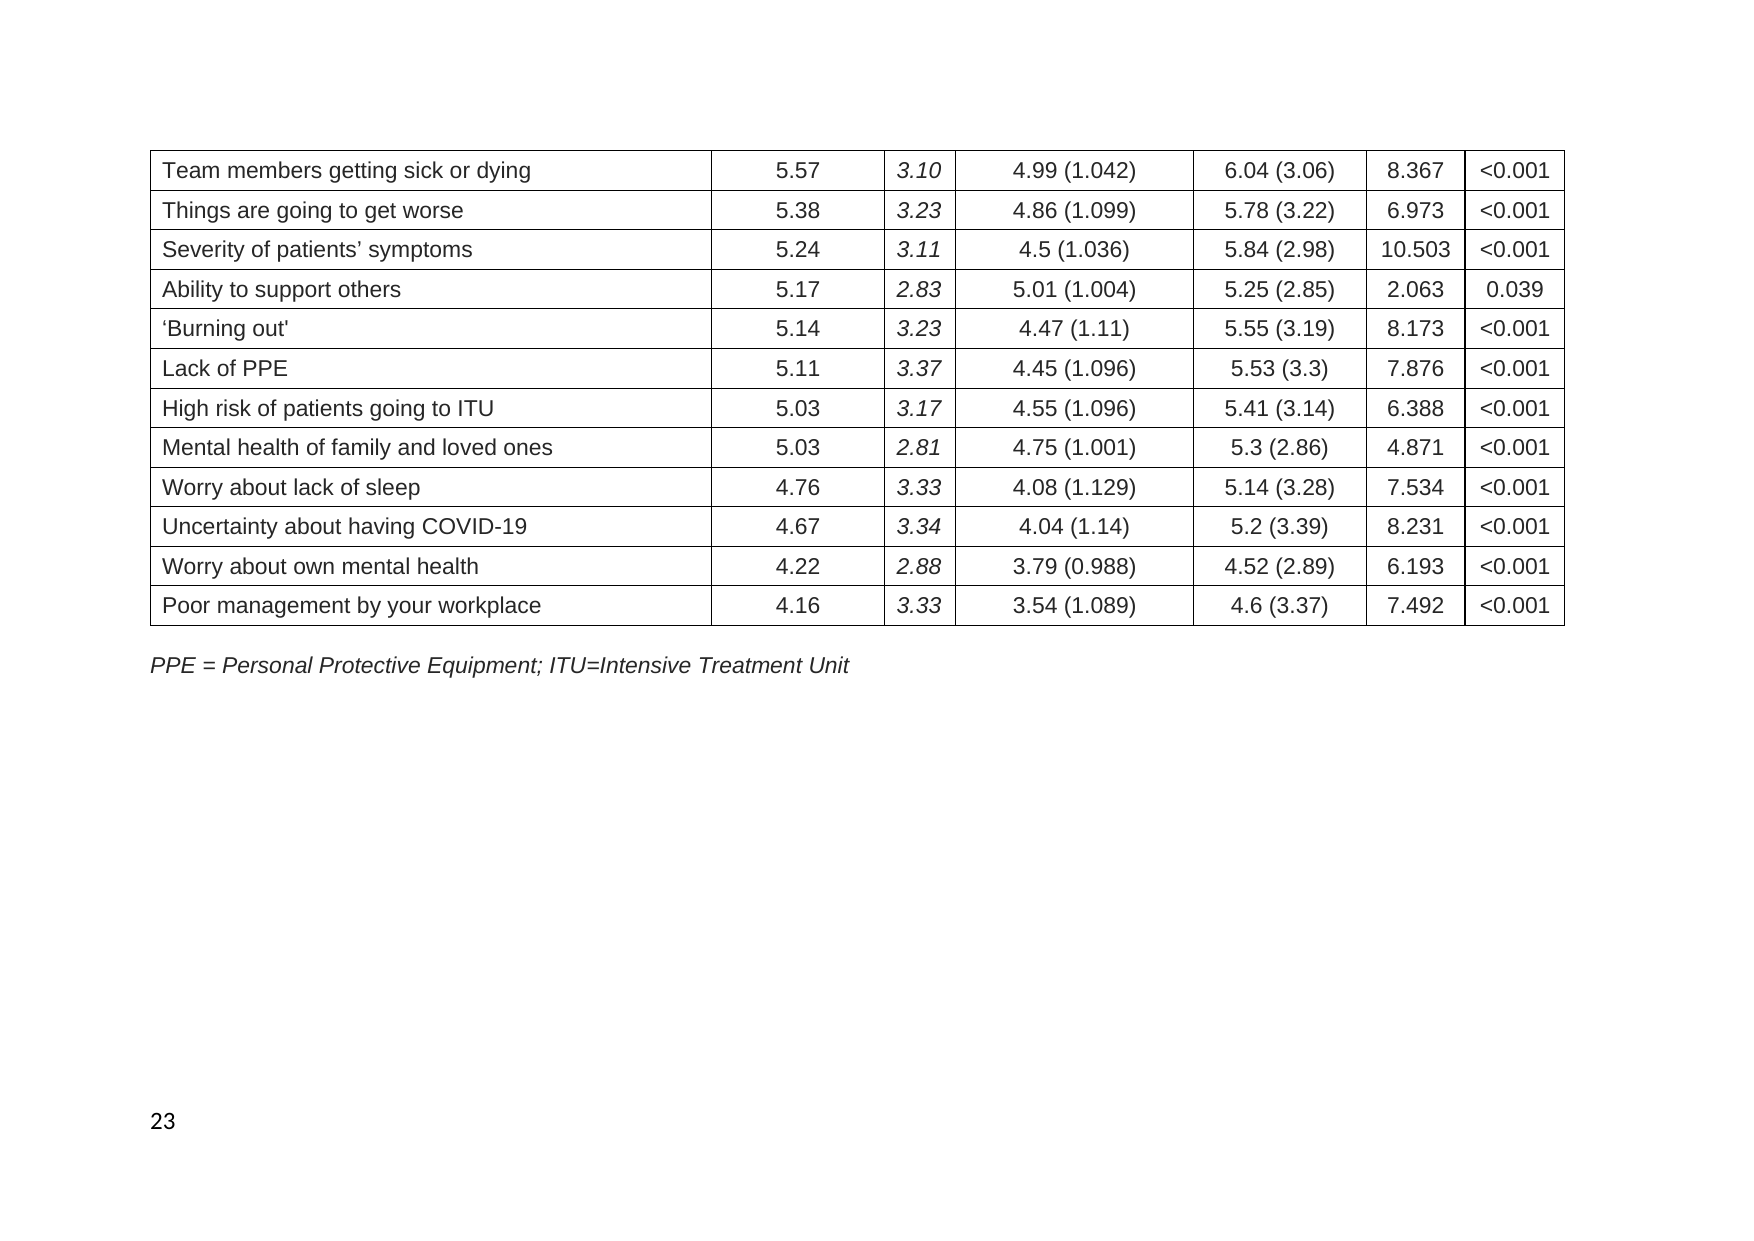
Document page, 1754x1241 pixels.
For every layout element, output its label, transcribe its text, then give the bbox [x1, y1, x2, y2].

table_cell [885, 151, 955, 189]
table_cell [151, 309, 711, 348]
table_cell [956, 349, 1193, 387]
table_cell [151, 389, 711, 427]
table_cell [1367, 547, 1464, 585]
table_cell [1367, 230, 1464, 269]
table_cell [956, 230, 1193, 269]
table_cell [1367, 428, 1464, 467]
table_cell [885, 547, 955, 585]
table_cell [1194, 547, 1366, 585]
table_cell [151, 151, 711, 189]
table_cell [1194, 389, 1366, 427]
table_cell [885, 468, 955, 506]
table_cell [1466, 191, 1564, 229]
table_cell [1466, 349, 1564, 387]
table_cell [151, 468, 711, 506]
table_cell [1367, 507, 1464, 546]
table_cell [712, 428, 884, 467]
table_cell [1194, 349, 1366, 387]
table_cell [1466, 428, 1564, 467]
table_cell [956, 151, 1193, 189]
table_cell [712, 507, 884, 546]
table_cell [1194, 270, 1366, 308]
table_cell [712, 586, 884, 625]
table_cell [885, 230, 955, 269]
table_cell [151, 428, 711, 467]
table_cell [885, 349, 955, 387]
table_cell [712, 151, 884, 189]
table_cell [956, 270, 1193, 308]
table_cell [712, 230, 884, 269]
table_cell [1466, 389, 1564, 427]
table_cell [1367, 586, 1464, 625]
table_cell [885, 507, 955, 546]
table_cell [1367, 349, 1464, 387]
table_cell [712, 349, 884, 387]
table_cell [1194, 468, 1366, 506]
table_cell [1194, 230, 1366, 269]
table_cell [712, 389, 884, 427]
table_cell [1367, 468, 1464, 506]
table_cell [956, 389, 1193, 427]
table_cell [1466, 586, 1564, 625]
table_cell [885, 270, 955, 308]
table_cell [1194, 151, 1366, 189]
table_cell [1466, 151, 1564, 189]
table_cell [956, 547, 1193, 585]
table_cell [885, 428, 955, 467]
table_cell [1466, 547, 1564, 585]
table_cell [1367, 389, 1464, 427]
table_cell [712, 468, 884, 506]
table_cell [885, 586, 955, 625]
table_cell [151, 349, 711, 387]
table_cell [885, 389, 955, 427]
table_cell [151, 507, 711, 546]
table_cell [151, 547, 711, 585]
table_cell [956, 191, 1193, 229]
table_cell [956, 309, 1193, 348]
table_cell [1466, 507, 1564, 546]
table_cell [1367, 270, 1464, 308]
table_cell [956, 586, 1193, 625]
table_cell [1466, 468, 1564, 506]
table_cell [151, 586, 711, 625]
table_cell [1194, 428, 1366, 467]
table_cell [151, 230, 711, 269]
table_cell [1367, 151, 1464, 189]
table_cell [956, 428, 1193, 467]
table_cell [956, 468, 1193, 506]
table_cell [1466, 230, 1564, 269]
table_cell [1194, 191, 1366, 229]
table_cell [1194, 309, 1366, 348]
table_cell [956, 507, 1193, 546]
text PPE = Personal Protective Equipment; ITU=Intensive Treatment Unit [150, 652, 1604, 679]
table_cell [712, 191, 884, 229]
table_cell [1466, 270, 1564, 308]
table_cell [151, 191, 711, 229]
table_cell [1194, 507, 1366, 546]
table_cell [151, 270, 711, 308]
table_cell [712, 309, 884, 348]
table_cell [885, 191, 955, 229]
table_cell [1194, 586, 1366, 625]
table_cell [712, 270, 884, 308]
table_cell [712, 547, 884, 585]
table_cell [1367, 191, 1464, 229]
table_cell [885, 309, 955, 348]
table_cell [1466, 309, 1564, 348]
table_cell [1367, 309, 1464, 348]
